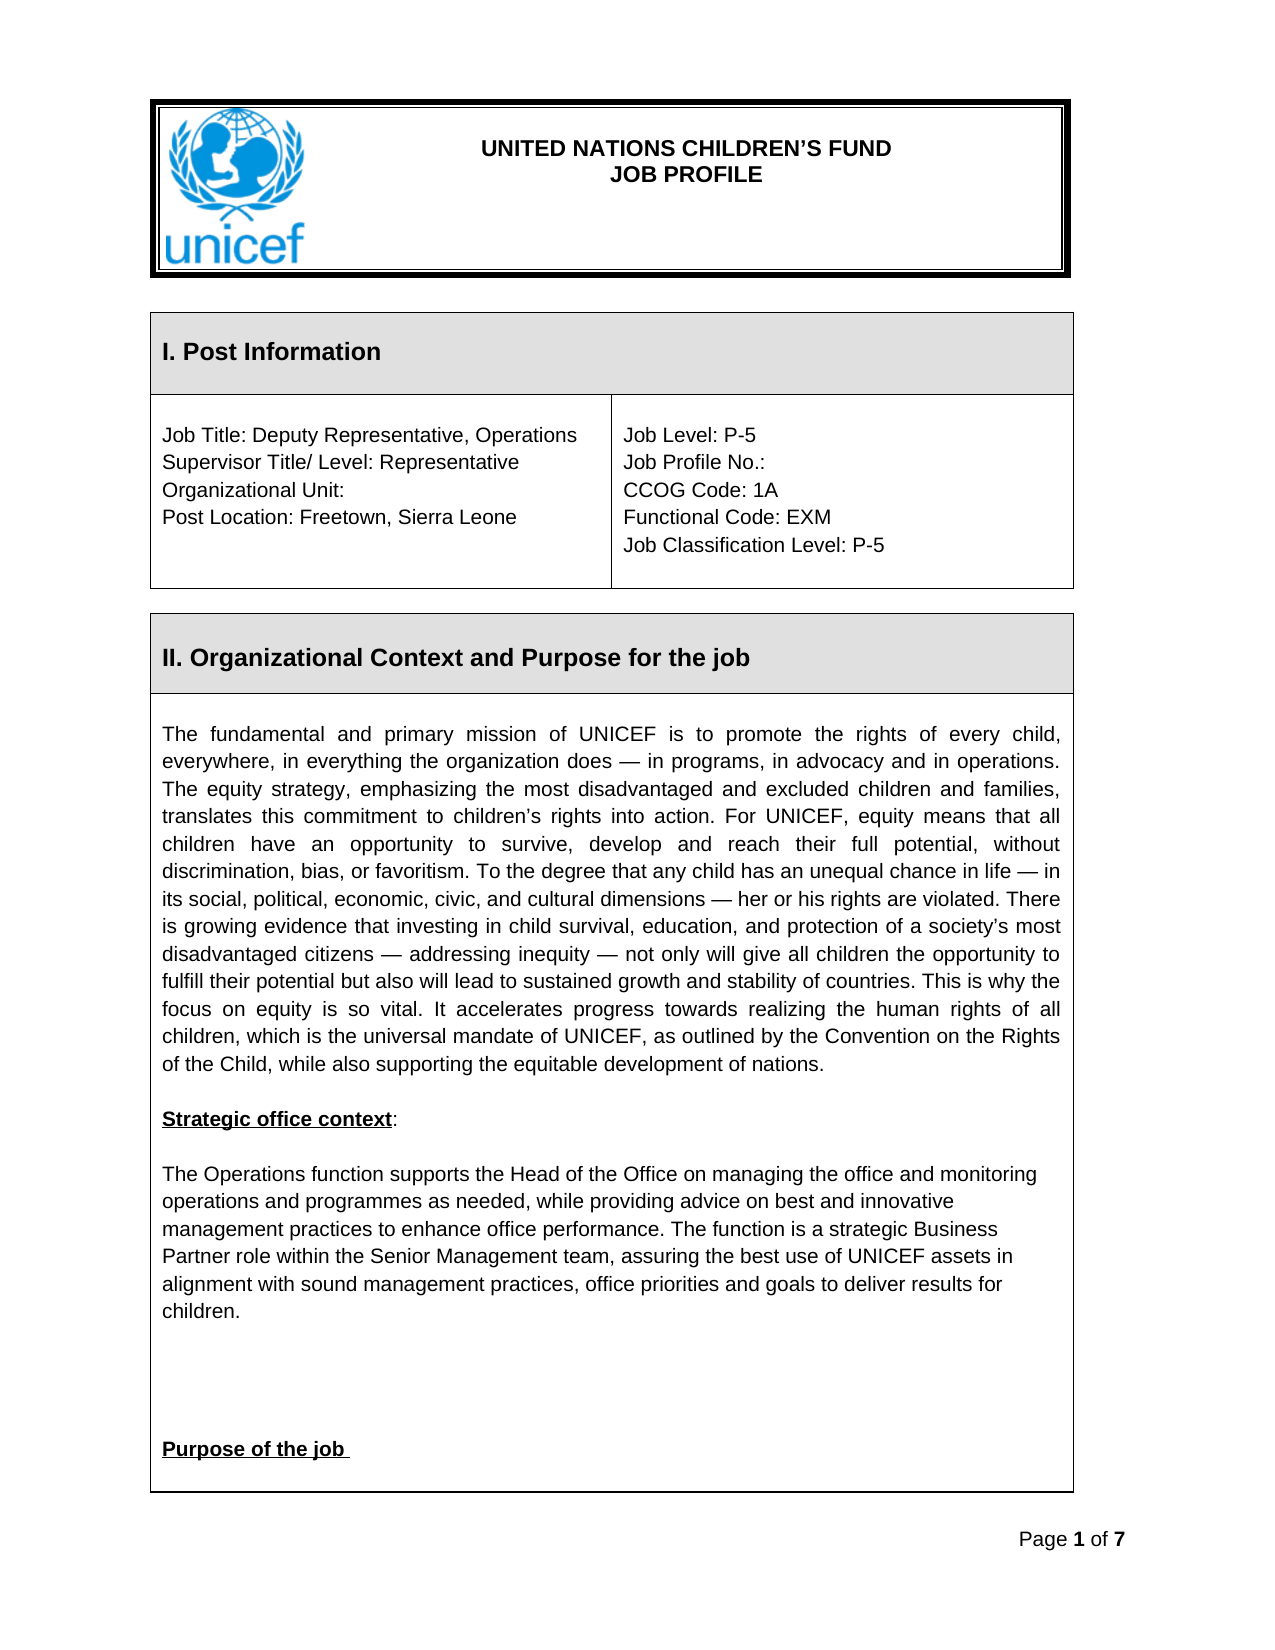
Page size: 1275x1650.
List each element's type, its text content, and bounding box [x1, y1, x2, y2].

table_header I. Post Information [151, 313, 1073, 394]
table_cell Job Title: Deputy Representative, Operations Supervisor Title/ Level: Representative Organizational Unit: Post Location: Freetown, Sierra Leone [151, 395, 611, 588]
table_header UNITED NATIONS CHILDREN’S FUND JOB PROFILE [307, 108, 1061, 269]
table_header [160, 108, 166, 269]
table_header II. Organizational Context and Purpose for the job [151, 614, 1073, 693]
table_cell Job Level: P-5 Job Profile No.: CCOG Code: 1A Functional Code: EXM Job Classification Level: P-5 [612, 395, 1073, 588]
picture [166, 108, 306, 269]
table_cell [151, 694, 1073, 1491]
